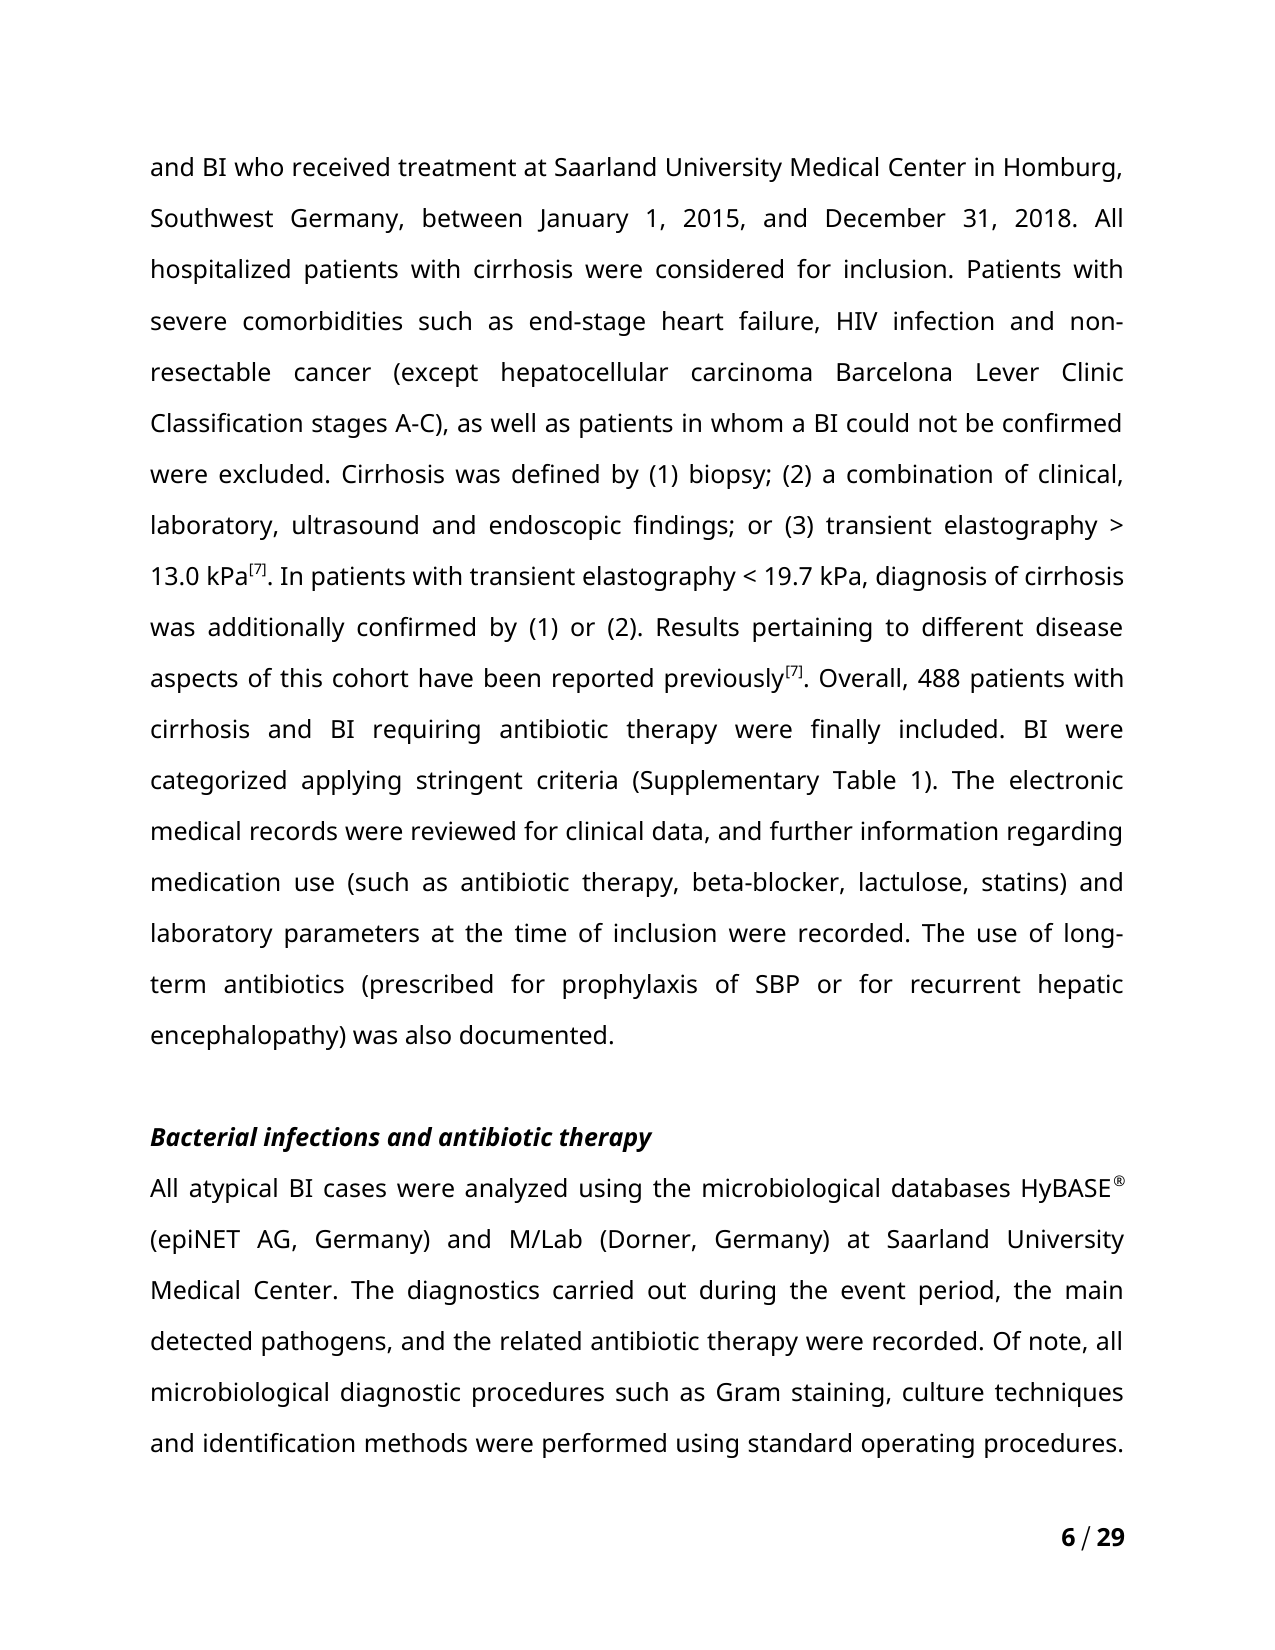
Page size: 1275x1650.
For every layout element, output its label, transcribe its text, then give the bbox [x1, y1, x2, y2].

text Bacterial infections and antibiotic therapy [150, 1120, 1125, 1154]
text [150, 1171, 1125, 1460]
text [150, 150, 1125, 1052]
